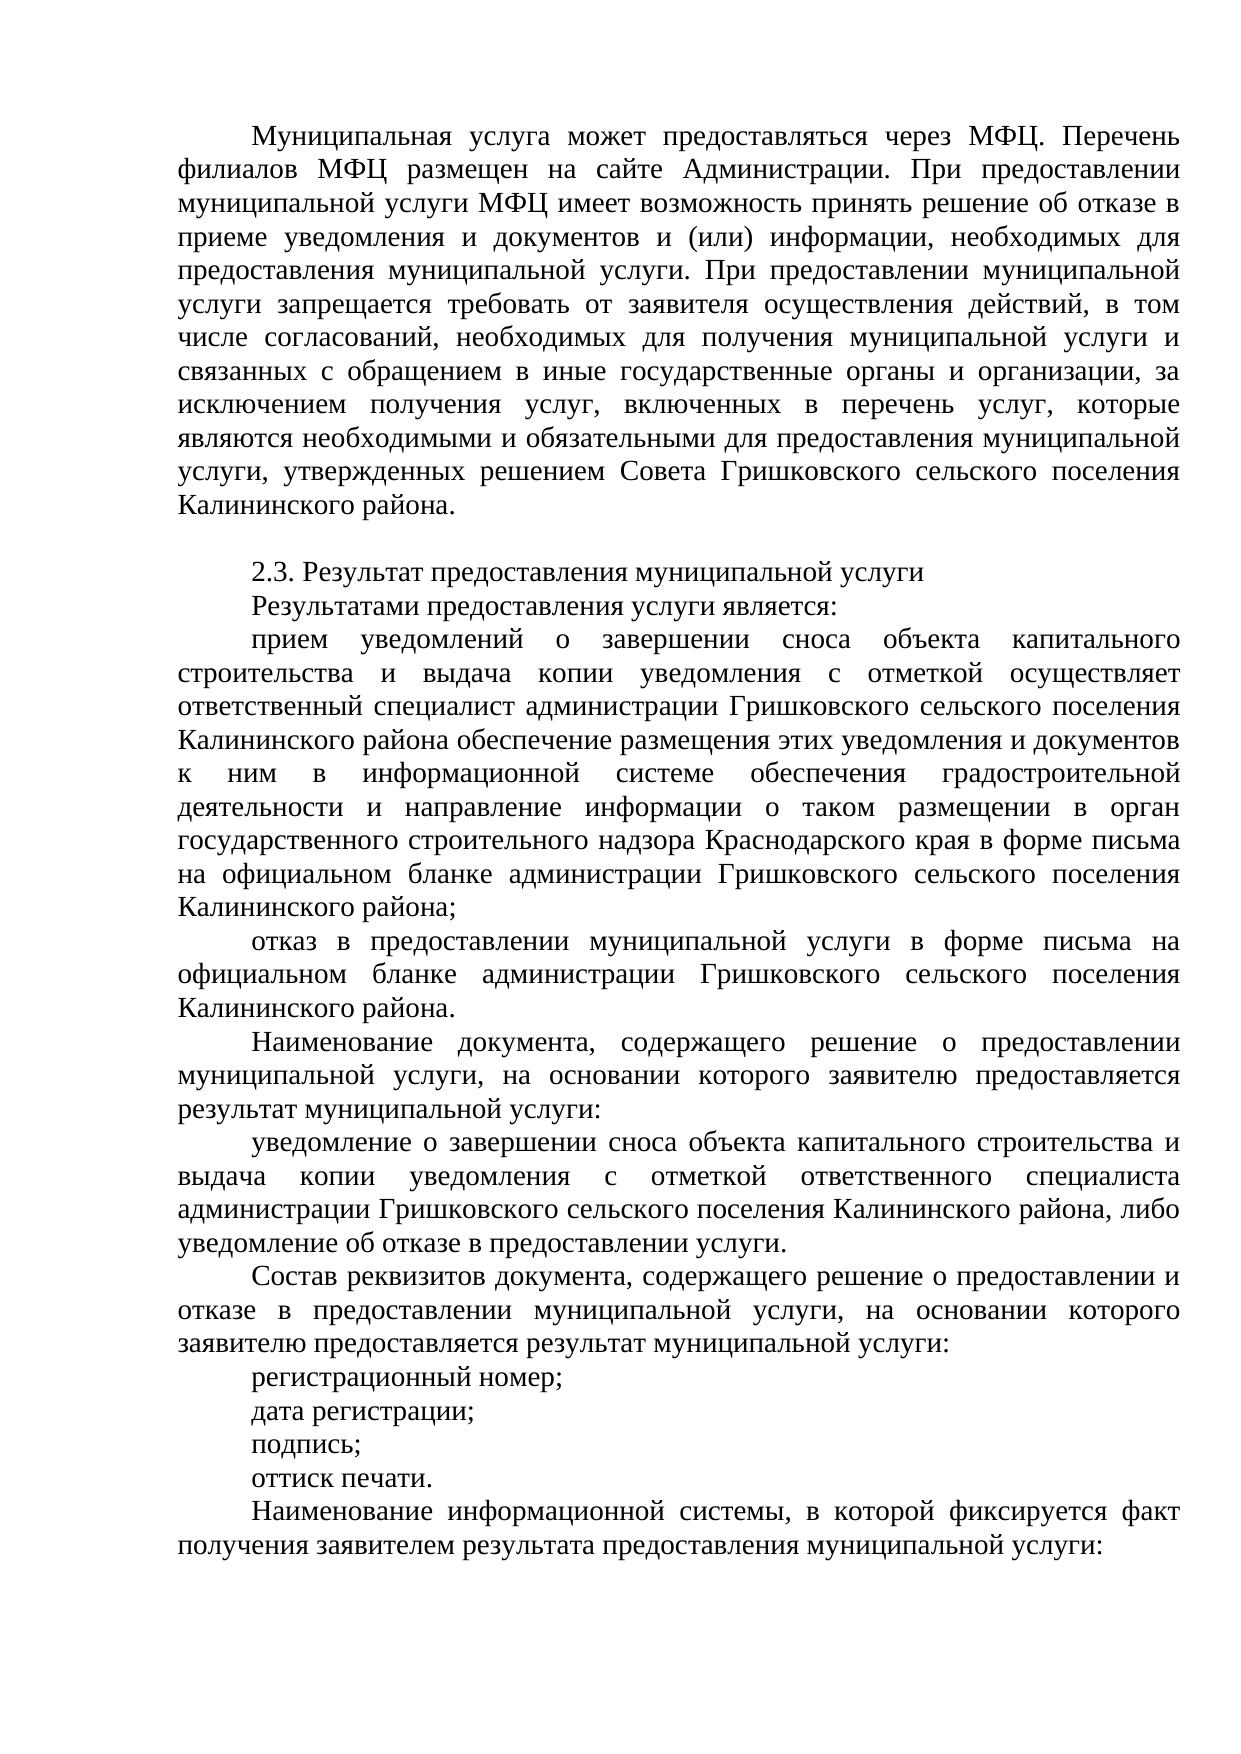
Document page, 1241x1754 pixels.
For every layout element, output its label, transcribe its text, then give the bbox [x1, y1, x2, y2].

text Наименование информационной системы, в которой фиксируется факт получения заявителем результата предоставления муниципальной услуги: [177, 1493, 1181, 1560]
text оттиск печати. [177, 1460, 1181, 1493]
text отказ в предоставлении муниципальной услуги в форме письма на официальном бланке администрации Гришковского сельского поселения Калининского района. [177, 923, 1181, 1024]
text прием уведомлений о завершении сноса объекта капитального строительства и выдача копии уведомления с отметкой осуществляет ответственный специалист администрации Гришковского сельского поселения Калининского района обеспечение размещения этих уведомления и документов к ним в информационной системе обеспечения градостроительной деятельности и направление информации о таком размещении в орган государственного строительного надзора Краснодарского края в форме письма на официальном бланке администрации Гришковского сельского поселения Калининского района; [177, 621, 1181, 923]
text подпись; [177, 1426, 1181, 1460]
text регистрационный номер; [177, 1359, 1181, 1393]
text Состав реквизитов документа, содержащего решение о предоставлении и отказе в предоставлении муниципальной услуги, на основании которого заявителю предоставляется результат муниципальной услуги: [177, 1258, 1181, 1359]
text 2.3. Результат предоставления муниципальной услуги [177, 554, 1181, 588]
text Наименование документа, содержащего решение о предоставлении муниципальной услуги, на основании которого заявителю предоставляется результат муниципальной услуги: [177, 1024, 1181, 1124]
text дата регистрации; [177, 1393, 1181, 1426]
text Результатами предоставления услуги является: [177, 588, 1181, 621]
text уведомление о завершении сноса объекта капитального строительства и выдача копии уведомления с отметкой ответственного специалиста администрации Гришковского сельского поселения Калининского района, либо уведомление об отказе в предоставлении услуги. [177, 1124, 1181, 1258]
text Муниципальная услуга может предоставляться через МФЦ. Перечень филиалов МФЦ размещен на сайте Администрации. При предоставлении муниципальной услуги МФЦ имеет возможность принять решение об отказе в приеме уведомления и документов и (или) информации, необходимых для предоставления муниципальной услуги. При предоставлении муниципальной услуги запрещается требовать от заявителя осуществления действий, в том числе согласований, необходимых для получения муниципальной услуги и связанных с обращением в иные государственные органы и организации, за исключением получения услуг, включенных в перечень услуг, которые являются необходимыми и обязательными для предоставления муниципальной услуги, утвержденных решением Совета Гришковского сельского поселения Калининского района. [177, 118, 1181, 521]
